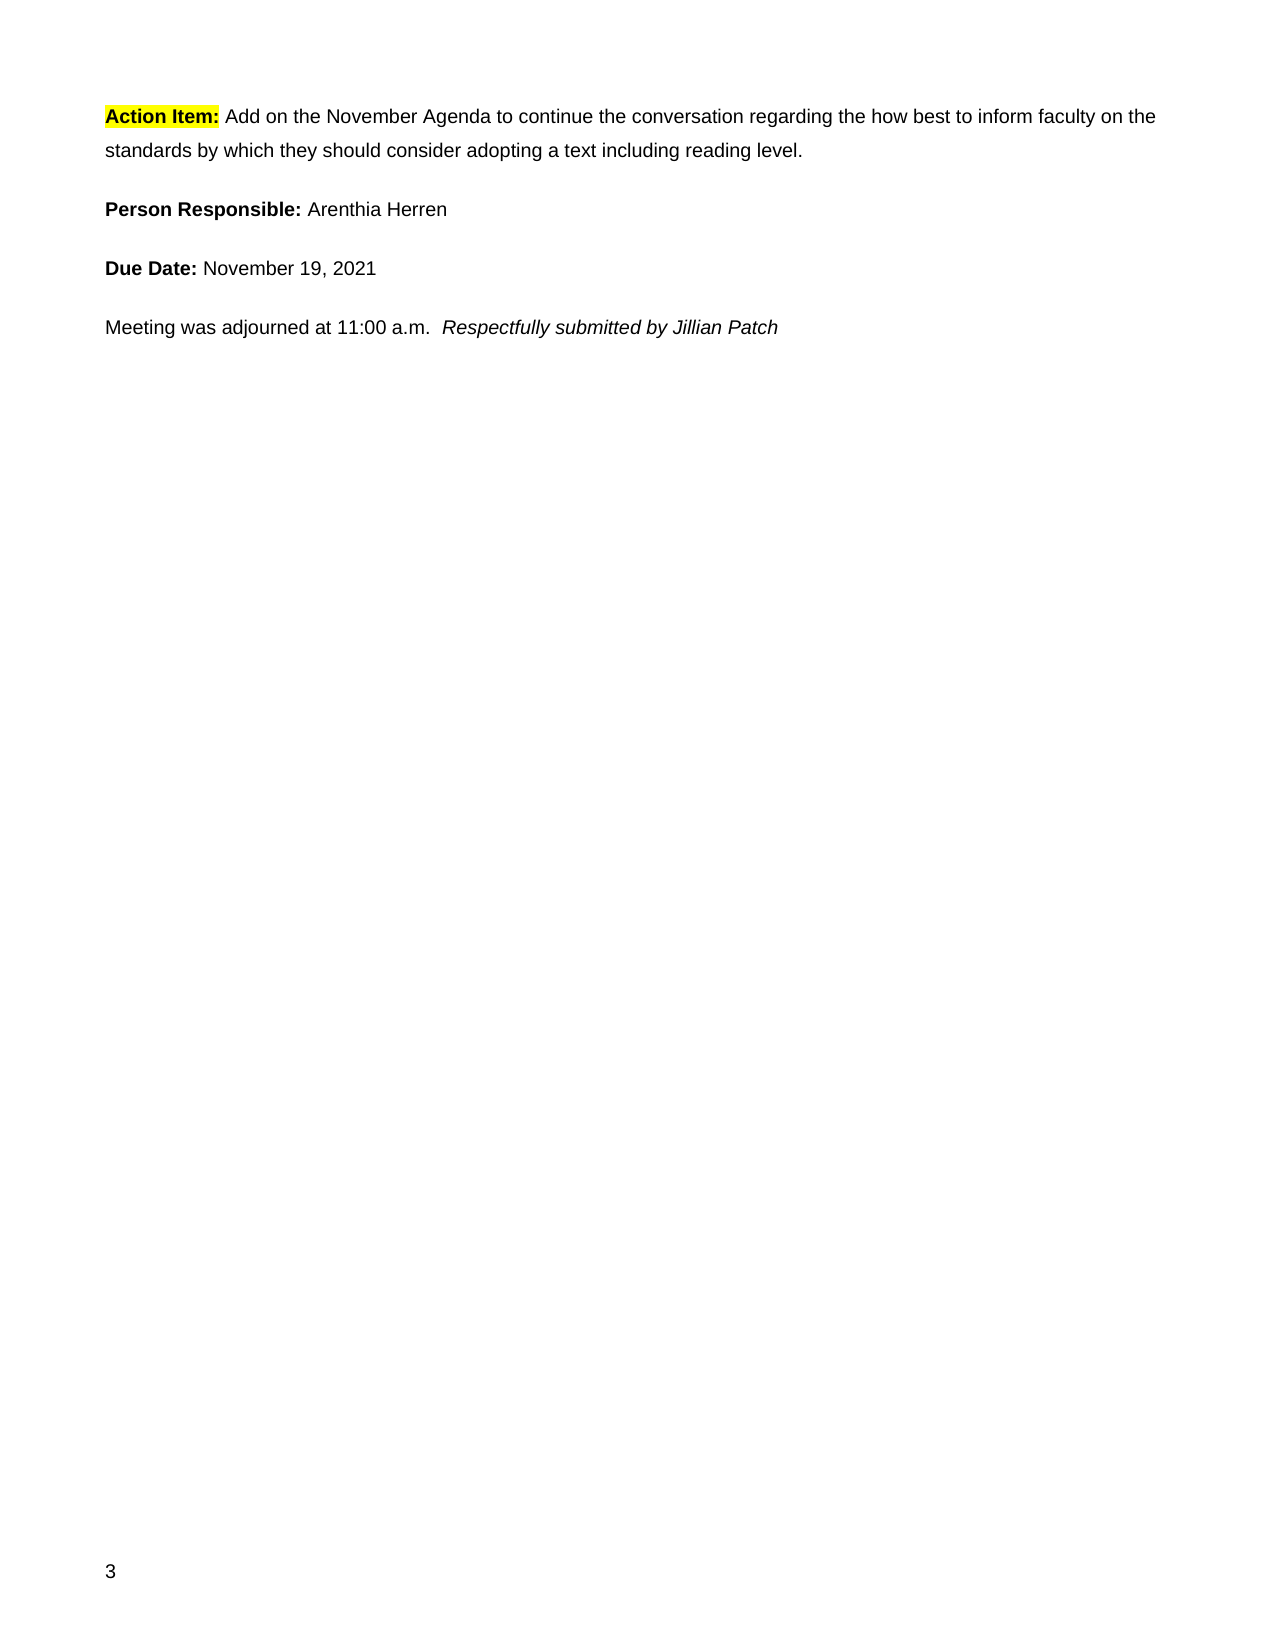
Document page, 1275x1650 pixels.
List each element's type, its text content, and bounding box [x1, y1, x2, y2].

text Person Responsible: Arenthia Herren [105, 198, 1170, 221]
text Action Item: Add on the November Agenda to continue the conversation regarding the how best to inform faculty on the standards by which they should consider adopting a text including reading level. [105, 105, 1170, 162]
text Meeting was adjourned at 11:00 a.m. Respectfully submitted by Jillian Patch [105, 316, 1170, 339]
text Due Date: November 19, 2021 [105, 257, 1170, 280]
